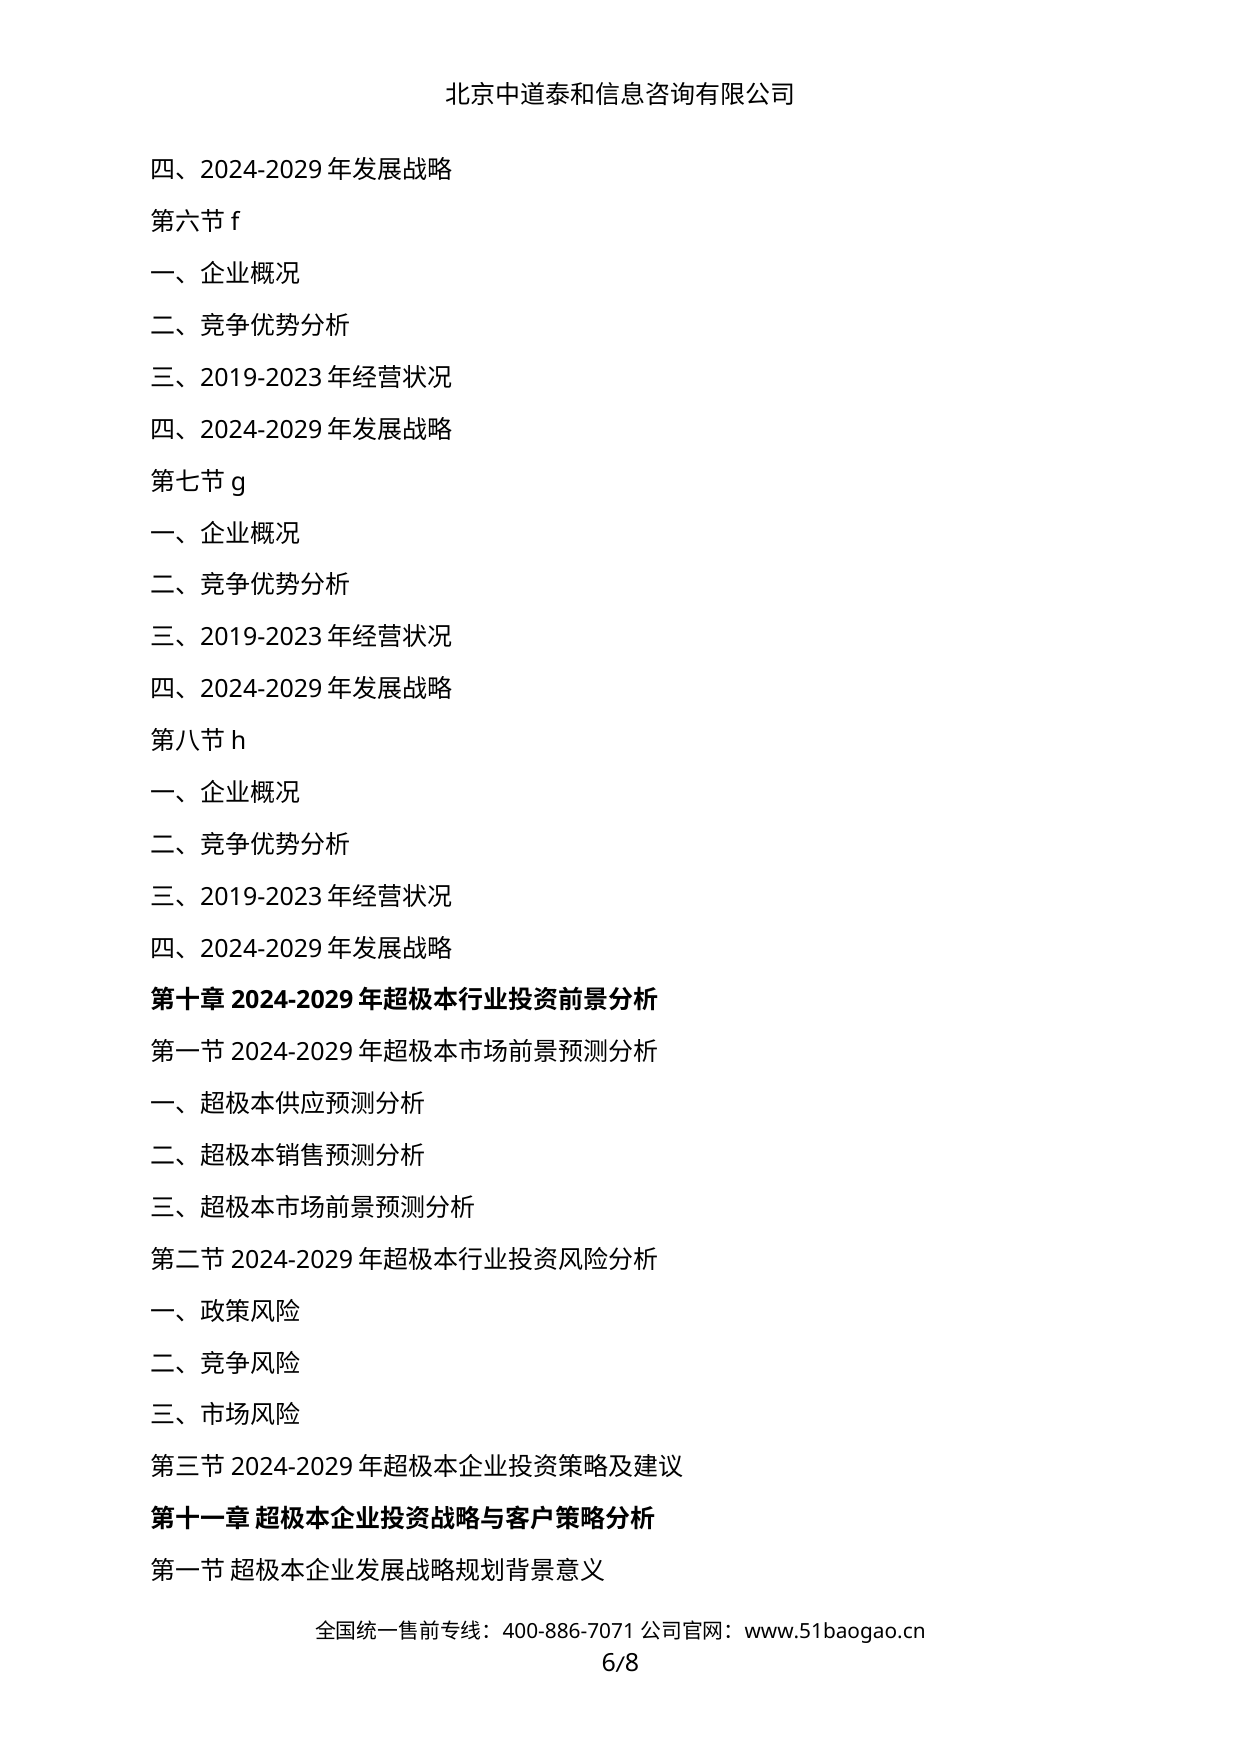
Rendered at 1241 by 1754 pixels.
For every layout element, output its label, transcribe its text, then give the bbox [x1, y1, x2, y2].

text 第十一章 超极本企业投资战略与客户策略分析 [150, 1499, 1090, 1535]
text 三、2019-2023年经营状况 [150, 617, 1090, 653]
text 三、2019-2023年经营状况 [150, 876, 1090, 912]
text 第二节 2024-2029年超极本行业投资风险分析 [150, 1239, 1090, 1276]
text 第一节 2024-2029年超极本市场前景预测分析 [150, 1032, 1090, 1068]
text 四、2024-2029年发展战略 [150, 669, 1090, 705]
text 一、企业概况 [150, 254, 1090, 290]
text 一、企业概况 [150, 772, 1090, 809]
text 四、2024-2029年发展战略 [150, 150, 1090, 186]
text 第十章 2024-2029年超极本行业投资前景分析 [150, 980, 1090, 1016]
text 三、市场风险 [150, 1395, 1090, 1431]
text 二、超极本销售预测分析 [150, 1136, 1090, 1172]
text 第八节 h [150, 721, 1090, 757]
text 二、竞争优势分析 [150, 306, 1090, 342]
text 二、竞争优势分析 [150, 824, 1090, 861]
text 四、2024-2029年发展战略 [150, 928, 1090, 964]
text 四、2024-2029年发展战略 [150, 409, 1090, 446]
text 一、政策风险 [150, 1291, 1090, 1327]
text 二、竞争优势分析 [150, 565, 1090, 601]
text 三、超极本市场前景预测分析 [150, 1187, 1090, 1224]
text 第七节 g [150, 461, 1090, 497]
text 第三节 2024-2029年超极本企业投资策略及建议 [150, 1447, 1090, 1483]
text 第一节 超极本企业发展战略规划背景意义 [150, 1551, 1090, 1587]
text 一、企业概况 [150, 513, 1090, 549]
text 第六节 f [150, 202, 1090, 238]
text 二、竞争风险 [150, 1343, 1090, 1379]
text 一、超极本供应预测分析 [150, 1084, 1090, 1120]
text 三、2019-2023年经营状况 [150, 357, 1090, 394]
